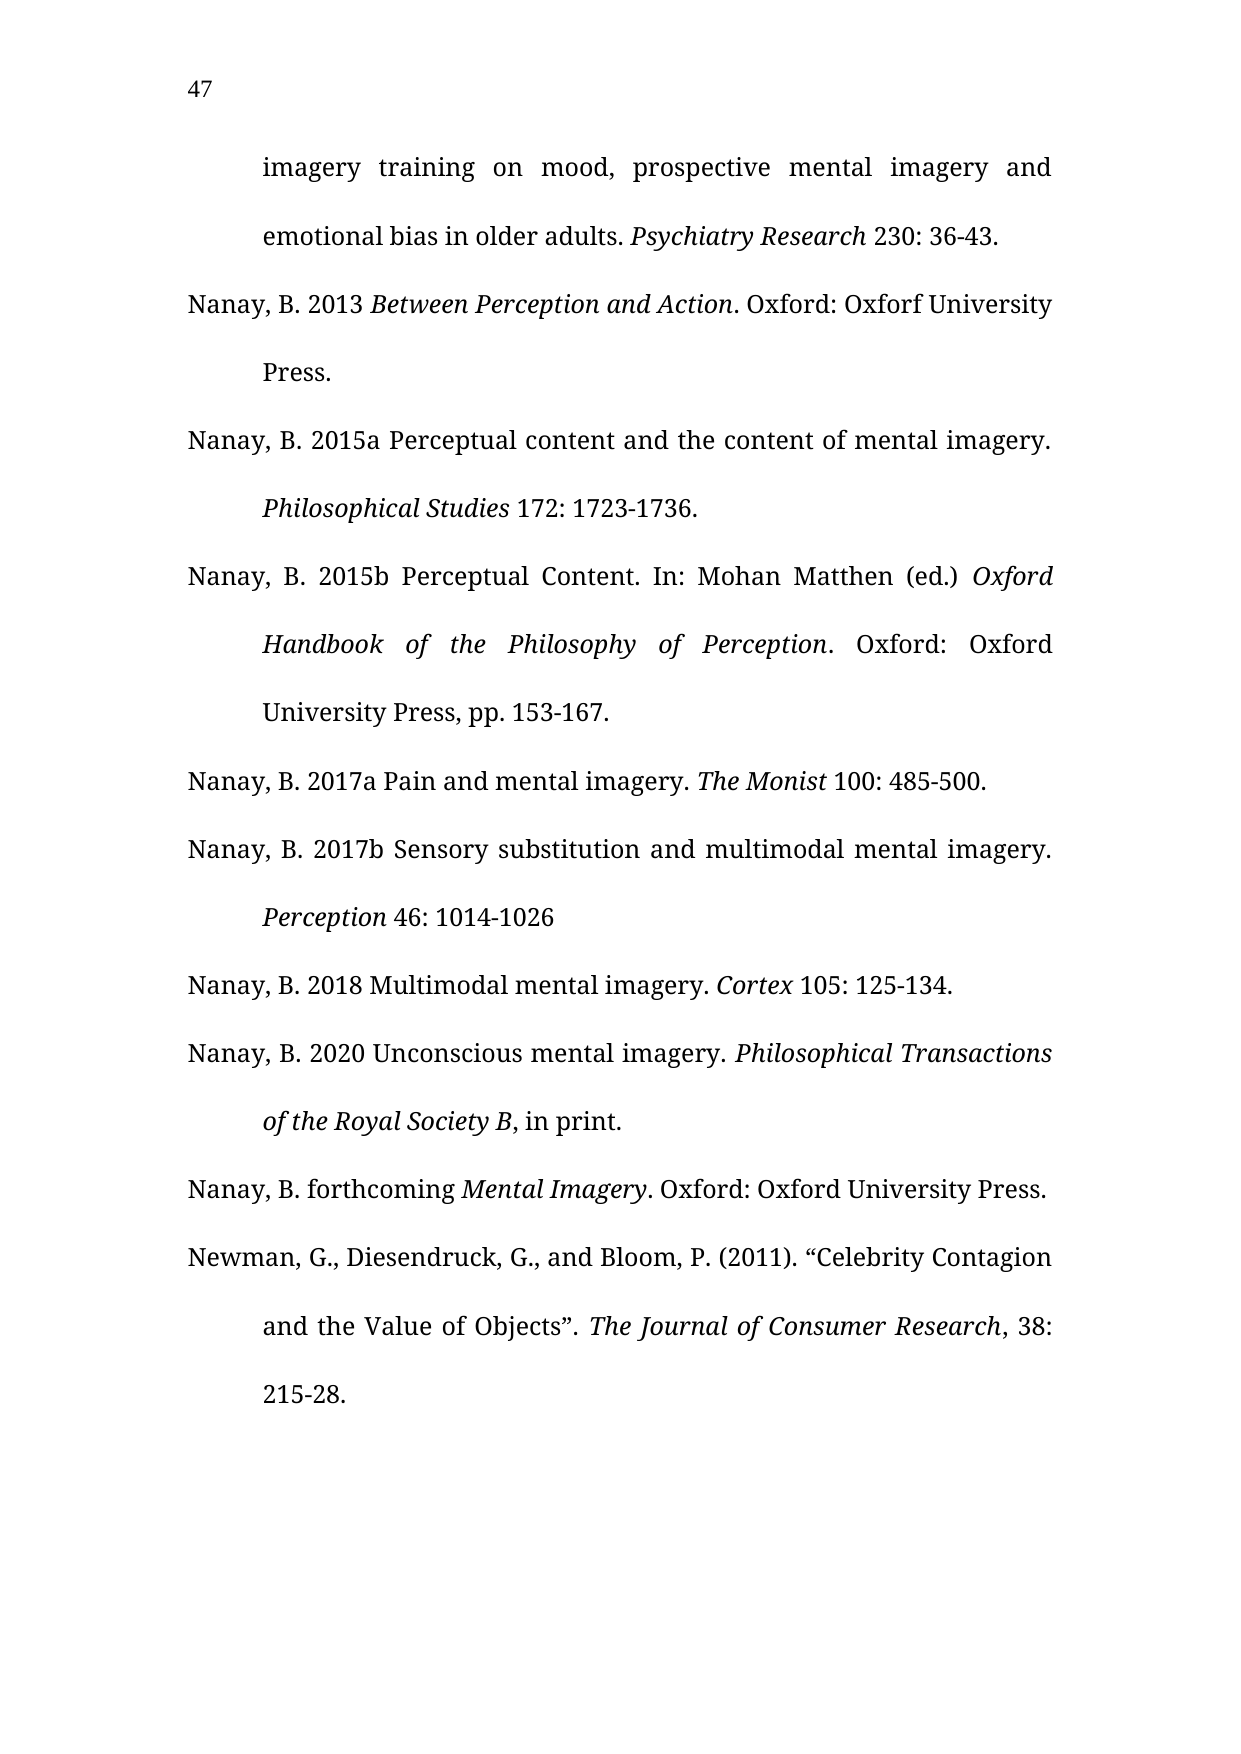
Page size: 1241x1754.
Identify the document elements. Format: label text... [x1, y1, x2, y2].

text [187, 150, 1053, 252]
text Nanay, B. 2015a Perceptual content and the content of mental imagery. Philosophical Studies 172: 1723-1736. [187, 422, 1053, 525]
text Nanay, B. 2018 Multimodal mental imagery. Cortex 105: 125-134. [187, 967, 1053, 1002]
text Nanay, B. 2017b Sensory substitution and multimodal mental imagery. Perception 46: 1014-1026 [187, 831, 1053, 933]
text Nanay, B. 2020 Unconscious mental imagery. Philosophical Transactions of the Royal Society B, in print. [187, 1036, 1053, 1138]
text Nanay, B. 2013 Between Perception and Action. Oxford: Oxforf University Press. [187, 286, 1053, 388]
text Nanay, B. 2017a Pain and mental imagery. The Monist 100: 485-500. [187, 763, 1053, 797]
text Nanay, B. forthcoming Mental Imagery. Oxford: Oxford University Press. [187, 1172, 1053, 1206]
text Nanay, B. 2015b Perceptual Content. In: Mohan Matthen (ed.) Oxford Handbook of the Philosophy of Perception. Oxford: Oxford University Press, pp. 153-167. [187, 559, 1053, 729]
text Newman, G., Diesendruck, G., and Bloom, P. (2011). “Celebrity Contagion and the Value of Objects”. The Journal of Consumer Research, 38: 215-28. [187, 1240, 1053, 1410]
